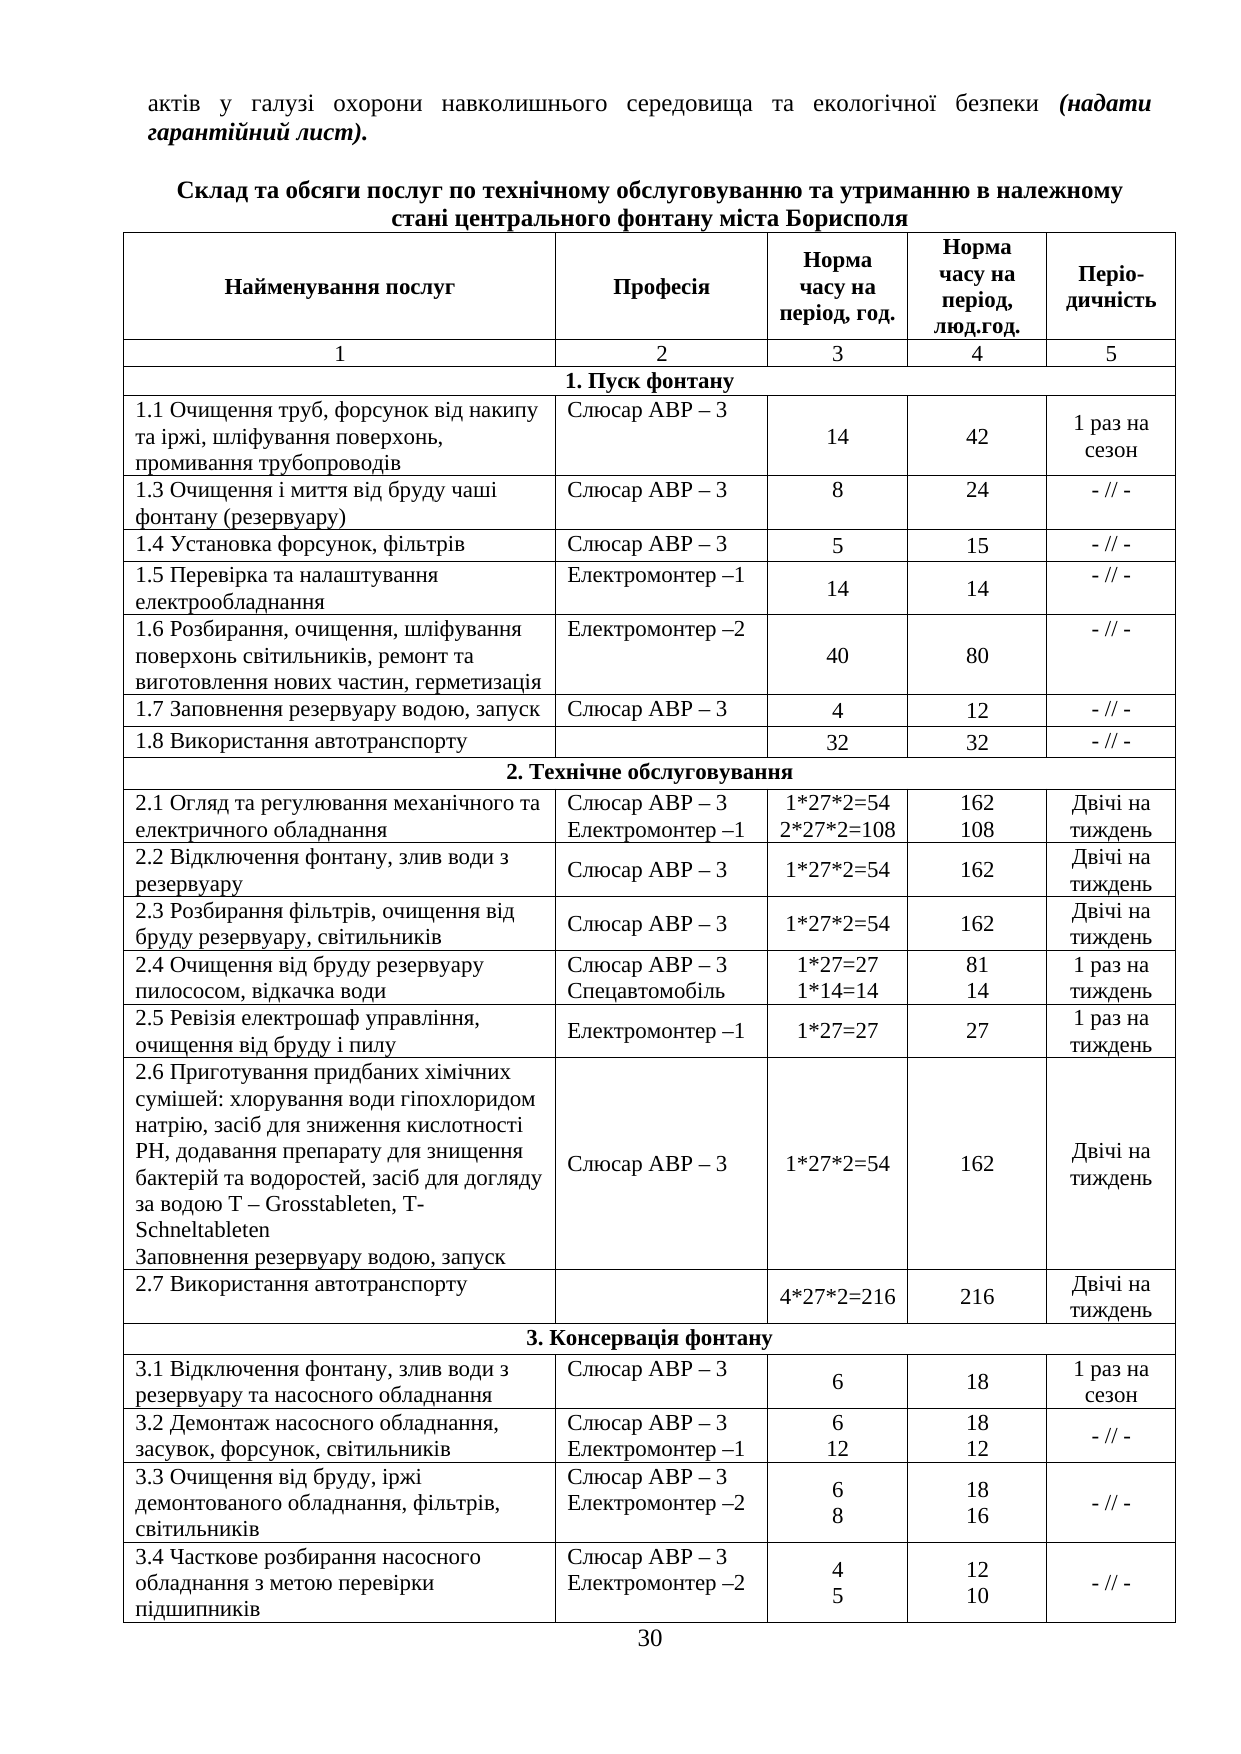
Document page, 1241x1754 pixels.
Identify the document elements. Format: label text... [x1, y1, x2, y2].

table_cell [556, 1270, 767, 1323]
table_header Професія [556, 233, 767, 339]
table_cell 1*27*2=54 [768, 897, 907, 950]
table_cell 81 14 [908, 951, 1046, 1003]
table_cell 1 [124, 340, 555, 366]
table_cell 162 108 [908, 790, 1046, 842]
table_cell 27 [908, 1005, 1046, 1057]
table_cell 1*27*2=54 2*27*2=108 [768, 790, 907, 842]
table_cell Електромонтер –1 [556, 1005, 767, 1057]
table_cell [556, 727, 767, 757]
table_cell - // - [1047, 1463, 1175, 1542]
table_cell 3.3 Очищення від бруду, іржі демонтованого обладнання, фільтрів, світильників [124, 1463, 555, 1542]
table_cell Слюсар АВР – 3 [556, 1058, 767, 1269]
table_cell 1*27=27 1*14=14 [768, 951, 907, 1003]
table_cell 162 [908, 843, 1046, 896]
table_cell 1.1 Очищення труб, форсунок від накипу та іржі, шліфування поверхонь, промивання трубопроводів [124, 396, 555, 475]
table_cell 32 [908, 727, 1046, 757]
table_cell 14 [908, 562, 1046, 614]
table_cell - // - [1047, 562, 1175, 614]
table_cell - // - [1047, 615, 1175, 694]
table_cell Слюсар АВР – 3 Електромонтер –1 [556, 1409, 767, 1462]
table_cell 14 [768, 562, 907, 614]
table_cell 6 [768, 1355, 907, 1408]
table_cell Слюсар АВР – 3 [556, 476, 767, 529]
table_cell 3.2 Демонтаж насосного обладнання, засувок, форсунок, світильників [124, 1409, 555, 1462]
table_cell 12 [908, 695, 1046, 726]
table_cell 1 раз на тиждень [1047, 1005, 1175, 1057]
table_cell 1*27=27 [768, 1005, 907, 1057]
table_cell Двічі на тиждень [1047, 790, 1175, 842]
table_header Норма часу на період, люд.год. [908, 233, 1046, 339]
table_cell Слюсар АВР – 3 Спецавтомобіль [556, 951, 767, 1003]
table_cell 32 [768, 727, 907, 757]
table_cell 6 8 [768, 1463, 907, 1542]
table_cell 162 [908, 897, 1046, 950]
table_cell Слюсар АВР – 3 [556, 897, 767, 950]
table_cell 1. Пуск фонтану [124, 367, 1175, 395]
table_cell - // - [1047, 1543, 1175, 1622]
table_cell 2.4 Очищення від бруду резервуару пилососом, відкачка води [124, 951, 555, 1003]
table_cell Електромонтер –1 [556, 562, 767, 614]
table_cell 2.2 Відключення фонтану, злив води з резервуару [124, 843, 555, 896]
table_cell Слюсар АВР – 3 Електромонтер –2 [556, 1543, 767, 1622]
table_cell 2.7 Використання автотранспорту [124, 1270, 555, 1323]
table_cell 1.8 Використання автотранспорту [124, 727, 555, 757]
table_cell 3.4 Часткове розбирання насосного обладнання з метою перевірки підшипників [124, 1543, 555, 1622]
table_cell - // - [1047, 695, 1175, 726]
table_cell 1.7 Заповнення резервуару водою, запуск [124, 695, 555, 726]
table_cell Двічі на тиждень [1047, 1270, 1175, 1323]
table_cell 1.3 Очищення і миття від бруду чаші фонтану (резервуару) [124, 476, 555, 529]
table_cell 3 [768, 340, 907, 366]
table_cell 14 [768, 396, 907, 475]
table_cell 162 [908, 1058, 1046, 1269]
table_cell 15 [908, 530, 1046, 561]
table_cell Двічі на тиждень [1047, 1058, 1175, 1269]
table_cell 4 [768, 695, 907, 726]
table_cell Слюсар АВР – 3 [556, 396, 767, 475]
text Склад та обсяги послуг по технічному обслуговуванню та утриманню в належному стані центрального фонтану міста Борисполя [148, 175, 1152, 232]
table_cell 12 10 [908, 1543, 1046, 1622]
table_cell 4 [908, 340, 1046, 366]
table_cell Двічі на тиждень [1047, 897, 1175, 950]
table_cell 40 [768, 615, 907, 694]
table_cell 1 раз на сезон [1047, 396, 1175, 475]
table_cell 1 раз на сезон [1047, 1355, 1175, 1408]
table_cell 1.4 Установка форсунок, фільтрів [124, 530, 555, 561]
table_cell Слюсар АВР – 3 Електромонтер –1 [556, 790, 767, 842]
table_cell 216 [908, 1270, 1046, 1323]
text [148, 88, 1152, 146]
table_cell 2.3 Розбирання фільтрів, очищення від бруду резервуару, світильників [124, 897, 555, 950]
table_cell 42 [908, 396, 1046, 475]
table_cell 24 [908, 476, 1046, 529]
table_cell 2.6 Приготування придбаних хімічних сумішей: хлорування води гіпохлоридом натрію, засіб для зниження кислотності РН, додавання препарату для знищення бактерій та водоростей, засіб для догляду за водою Т – Grosstableten, Т- Schneltableten Заповнення резервуару водою, запуск [124, 1058, 555, 1269]
table_cell 4*27*2=216 [768, 1270, 907, 1323]
table_cell 8 [768, 476, 907, 529]
table_cell Слюсар АВР – 3 [556, 1355, 767, 1408]
table_cell 5 [768, 530, 907, 561]
table_cell 18 [908, 1355, 1046, 1408]
table_cell 2. Технічне обслуговування [124, 758, 1175, 788]
table_cell - // - [1047, 727, 1175, 757]
table_cell 5 [1047, 340, 1175, 366]
table_header Найменування послуг [124, 233, 555, 339]
table_cell 2.1 Огляд та регулювання механічного та електричного обладнання [124, 790, 555, 842]
table_cell 3. Консервація фонтану [124, 1324, 1175, 1354]
table_cell 3.1 Відключення фонтану, злив води з резервуару та насосного обладнання [124, 1355, 555, 1408]
table_cell 18 12 [908, 1409, 1046, 1462]
table_cell 1*27*2=54 [768, 843, 907, 896]
table_cell Слюсар АВР – 3 [556, 695, 767, 726]
table_cell 18 16 [908, 1463, 1046, 1542]
table_cell Слюсар АВР – 3 [556, 843, 767, 896]
table_cell 1 раз на тиждень [1047, 951, 1175, 1003]
table_cell 1*27*2=54 [768, 1058, 907, 1269]
table_cell 6 12 [768, 1409, 907, 1462]
table_cell Двічі на тиждень [1047, 843, 1175, 896]
table_header Періо- дичність [1047, 233, 1175, 339]
table_cell 80 [908, 615, 1046, 694]
table_cell Слюсар АВР – 3 Електромонтер –2 [556, 1463, 767, 1542]
table_cell 1.5 Перевірка та налаштування електрообладнання [124, 562, 555, 614]
table_cell Електромонтер –2 [556, 615, 767, 694]
table_cell 2.5 Ревізія електрошаф управління, очищення від бруду і пилу [124, 1005, 555, 1057]
table_cell 4 5 [768, 1543, 907, 1622]
table_cell - // - [1047, 1409, 1175, 1462]
table_cell Слюсар АВР – 3 [556, 530, 767, 561]
table_header Норма часу на період, год. [768, 233, 907, 339]
table_cell 2 [556, 340, 767, 366]
table_cell 1.6 Розбирання, очищення, шліфування поверхонь світильників, ремонт та виготовлення нових частин, герметизація [124, 615, 555, 694]
table_cell - // - [1047, 476, 1175, 529]
table_cell - // - [1047, 530, 1175, 561]
